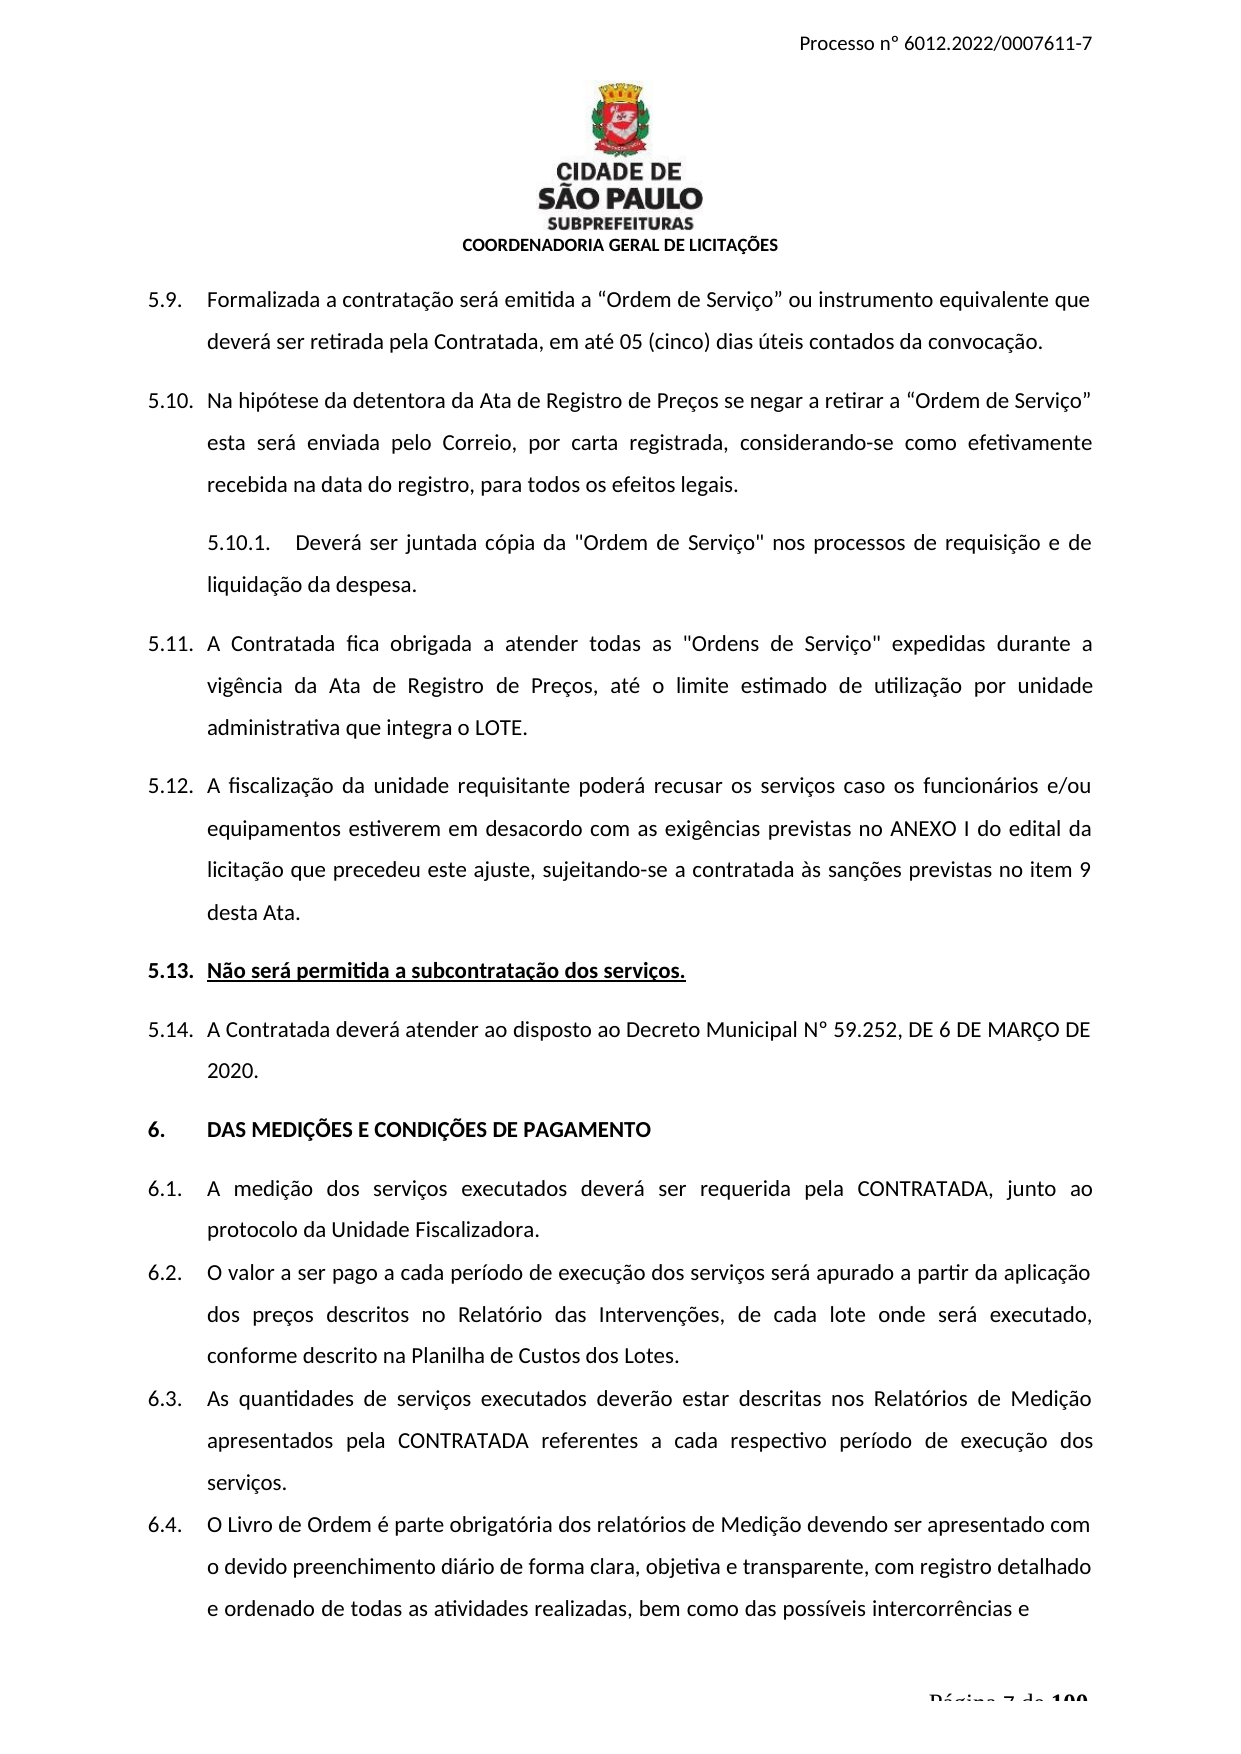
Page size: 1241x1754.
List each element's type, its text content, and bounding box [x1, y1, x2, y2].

list Deverá ser juntada cópia da "Ordem de Serviço" nos processos de requisição e de liquidação da despesa. [207, 528, 1093, 598]
list A medição dos serviços executados deverá ser requerida pela CONTRATADA, junto ao protocolo da Unidade Fiscalizadora. [148, 1174, 1093, 1244]
subtitle DAS MEDIÇÕES E CONDIÇÕES DE PAGAMENTO [148, 1115, 1115, 1143]
picture [535, 80, 703, 233]
list O Livro de Ordem é parte obrigatória dos relatórios de Medição devendo ser apresentado com o devido preenchimento diário de forma clara, objetiva e transparente, com registro detalhado e ordenado de todas as atividades realizadas, bem como das possíveis intercorrências e [148, 1510, 1093, 1622]
list As quantidades de serviços executados deverão estar descritas nos Relatórios de Medição apresentados pela CONTRATADA referentes a cada respectivo período de execução dos serviços. [148, 1384, 1093, 1496]
list O valor a ser pago a cada período de execução dos serviços será apurado a partir da aplicação dos preços descritos no Relatório das Intervenções, de cada lote onde será executado, conforme descrito na Planilha de Custos dos Lotes. [148, 1258, 1093, 1370]
text COORDENADORIA GERAL DE LICITAÇÕES [315, 233, 925, 256]
list Formalizada a contratação será emitida a “Ordem de Serviço” ou instrumento equivalente que [148, 285, 1115, 313]
list A fiscalização da unidade requisitante poderá recusar os serviços caso os funcionários e/ou equipamentos estiverem em desacordo com as exigências previstas no ANEXO I do edital da licitação que precedeu este ajuste, sujeitando-se a contratada às sanções previstas no item 9 desta Ata. [148, 772, 1093, 926]
text deverá ser retirada pela Contratada, em até 05 (cinco) dias úteis contados da convocação. [207, 327, 1115, 355]
list Na hipótese da detentora da Ata de Registro de Preços se negar a retirar a “Ordem de Serviço” esta será enviada pelo Correio, por carta registrada, considerando-se como efetivamente recebida na data do registro, para todos os efeitos legais. [148, 386, 1093, 498]
list A Contratada deverá atender ao disposto ao Decreto Municipal Nº 59.252, DE 6 DE MARÇO DE 2020. [148, 1015, 1092, 1084]
subtitle Não será permitida a subcontratação dos serviços. [148, 956, 1115, 984]
list A Contratada fica obrigada a atender todas as "Ordens de Serviço" expedidas durante a vigência da Ata de Registro de Preços, até o limite estimado de utilização por unidade administrativa que integra o LOTE. [148, 629, 1093, 741]
